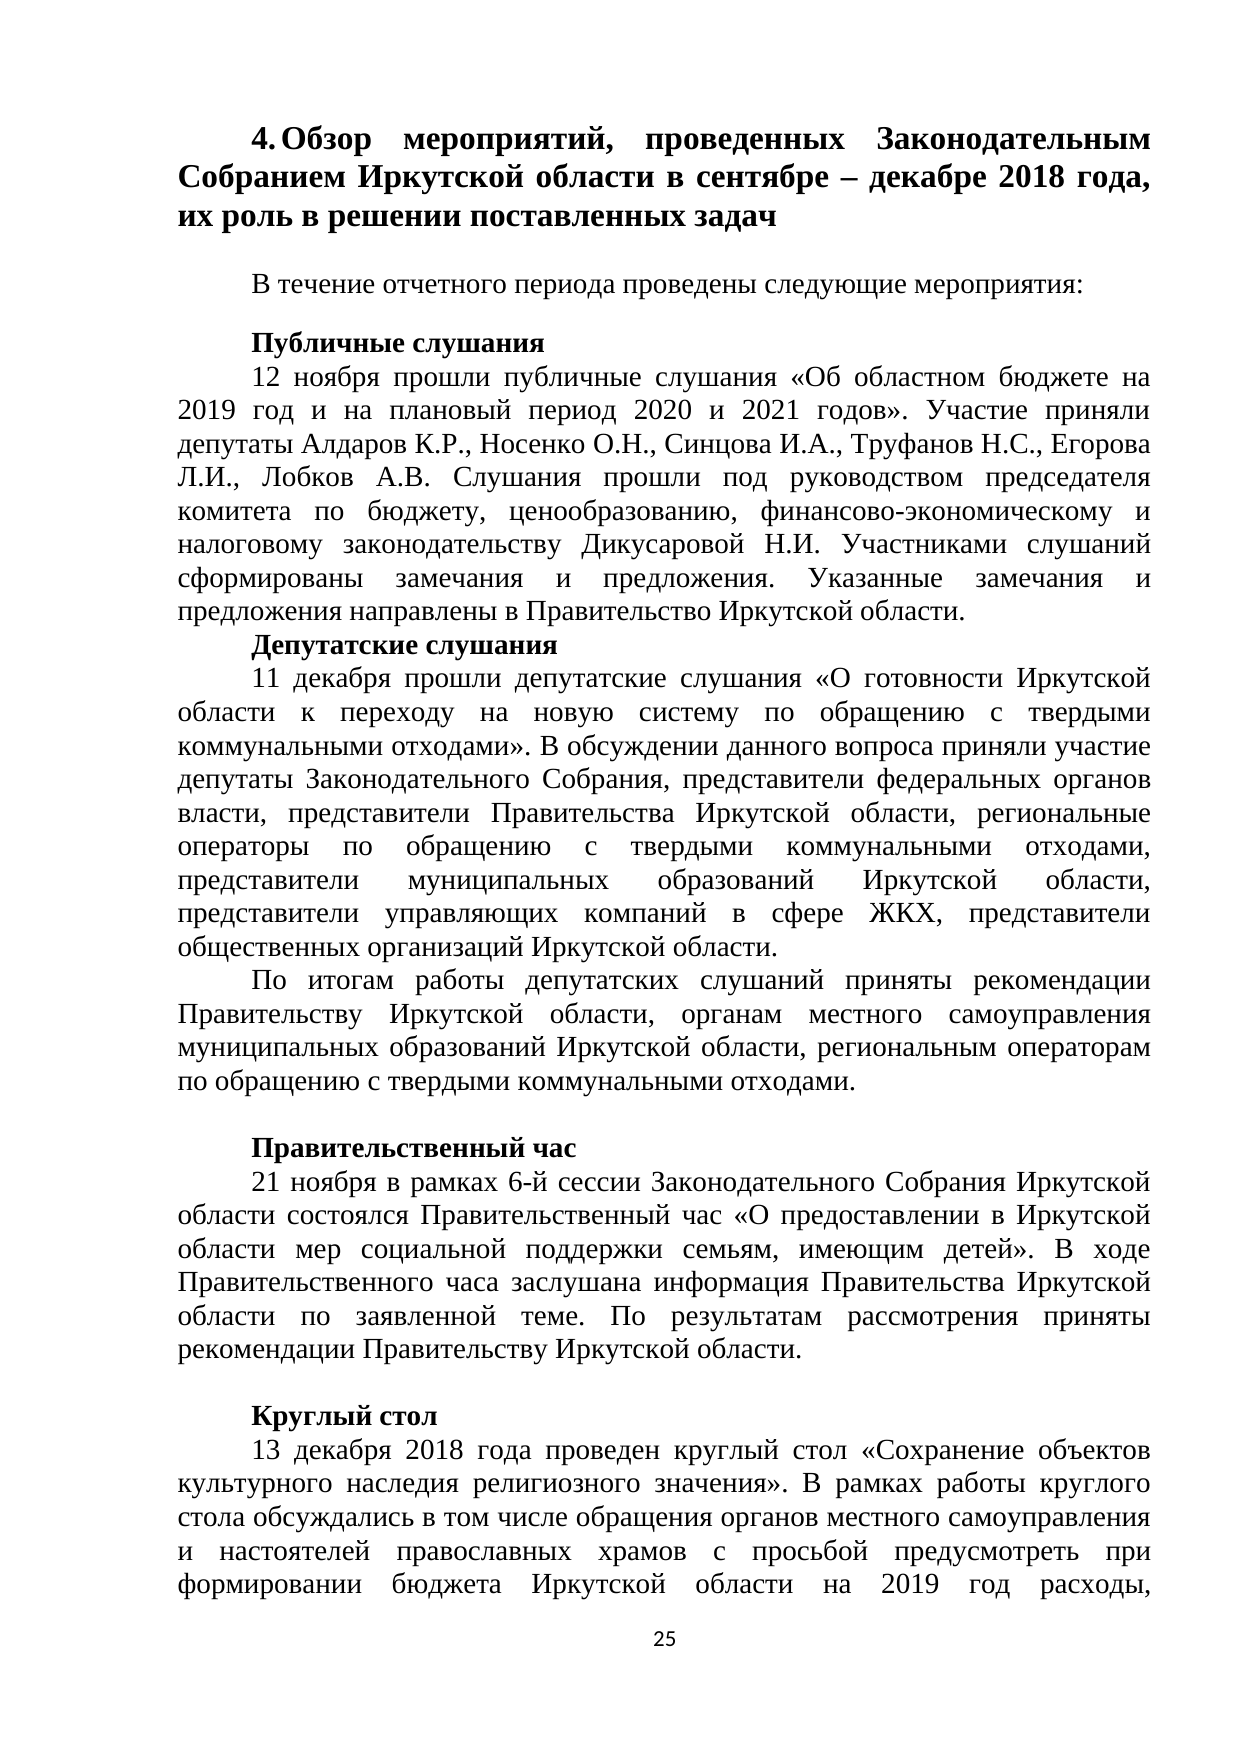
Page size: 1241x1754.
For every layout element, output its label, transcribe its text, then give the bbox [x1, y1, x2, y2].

text Депутатские слушания [177, 627, 1152, 661]
subtitle Обзор мероприятий, проведенных Законодательным Собранием Иркутской области в сентябре – декабре 2018 года, их роль в решении поставленных задач [177, 118, 1152, 233]
text Публичные слушания [177, 325, 1152, 359]
text 12 ноября прошли публичные слушания «Об областном бюджете на 2019 год и на плановый период 2020 и 2021 годов». Участие приняли депутаты Алдаров К.Р., Носенко О.Н., Синцова И.А., Труфанов Н.С., Егорова Л.И., Лобков А.В. Слушания прошли под руководством председателя комитета по бюджету, ценообразованию, финансово-экономическому и налоговому законодательству Дикусаровой Н.И. Участниками слушаний сформированы замечания и предложения. Указанные замечания и предложения направлены в Правительство Иркутской области. [177, 359, 1152, 627]
text Правительственный час [177, 1130, 1152, 1164]
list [177, 1432, 1152, 1600]
list 21 ноября в рамках 6-й сессии Законодательного Собрания Иркутской области состоялся Правительственный час «О предоставлении в Иркутской области мер социальной поддержки семьям, имеющим детей». В ходе Правительственного часа заслушана информация Правительства Иркутской области по заявленной теме. По результатам рассмотрения приняты рекомендации Правительству Иркутской области. [177, 1164, 1152, 1365]
text Круглый стол [177, 1398, 1152, 1432]
text В течение отчетного периода проведены следующие мероприятия: [177, 267, 1152, 300]
text По итогам работы депутатских слушаний приняты рекомендации Правительству Иркутской области, органам местного самоуправления муниципальных образований Иркутской области, региональным операторам по обращению с твердыми коммунальными отходами. [177, 962, 1152, 1097]
text 11 декабря прошли депутатские слушания «О готовности Иркутской области к переходу на новую систему по обращению с твердыми коммунальными отходами». В обсуждении данного вопроса приняли участие депутаты Законодательного Собрания, представители федеральных органов власти, представители Правительства Иркутской области, региональные операторы по обращению с твердыми коммунальными отходами, представители муниципальных образований Иркутской области, представители управляющих компаний в сфере ЖКХ, представители общественных организаций Иркутской области. [177, 661, 1152, 962]
